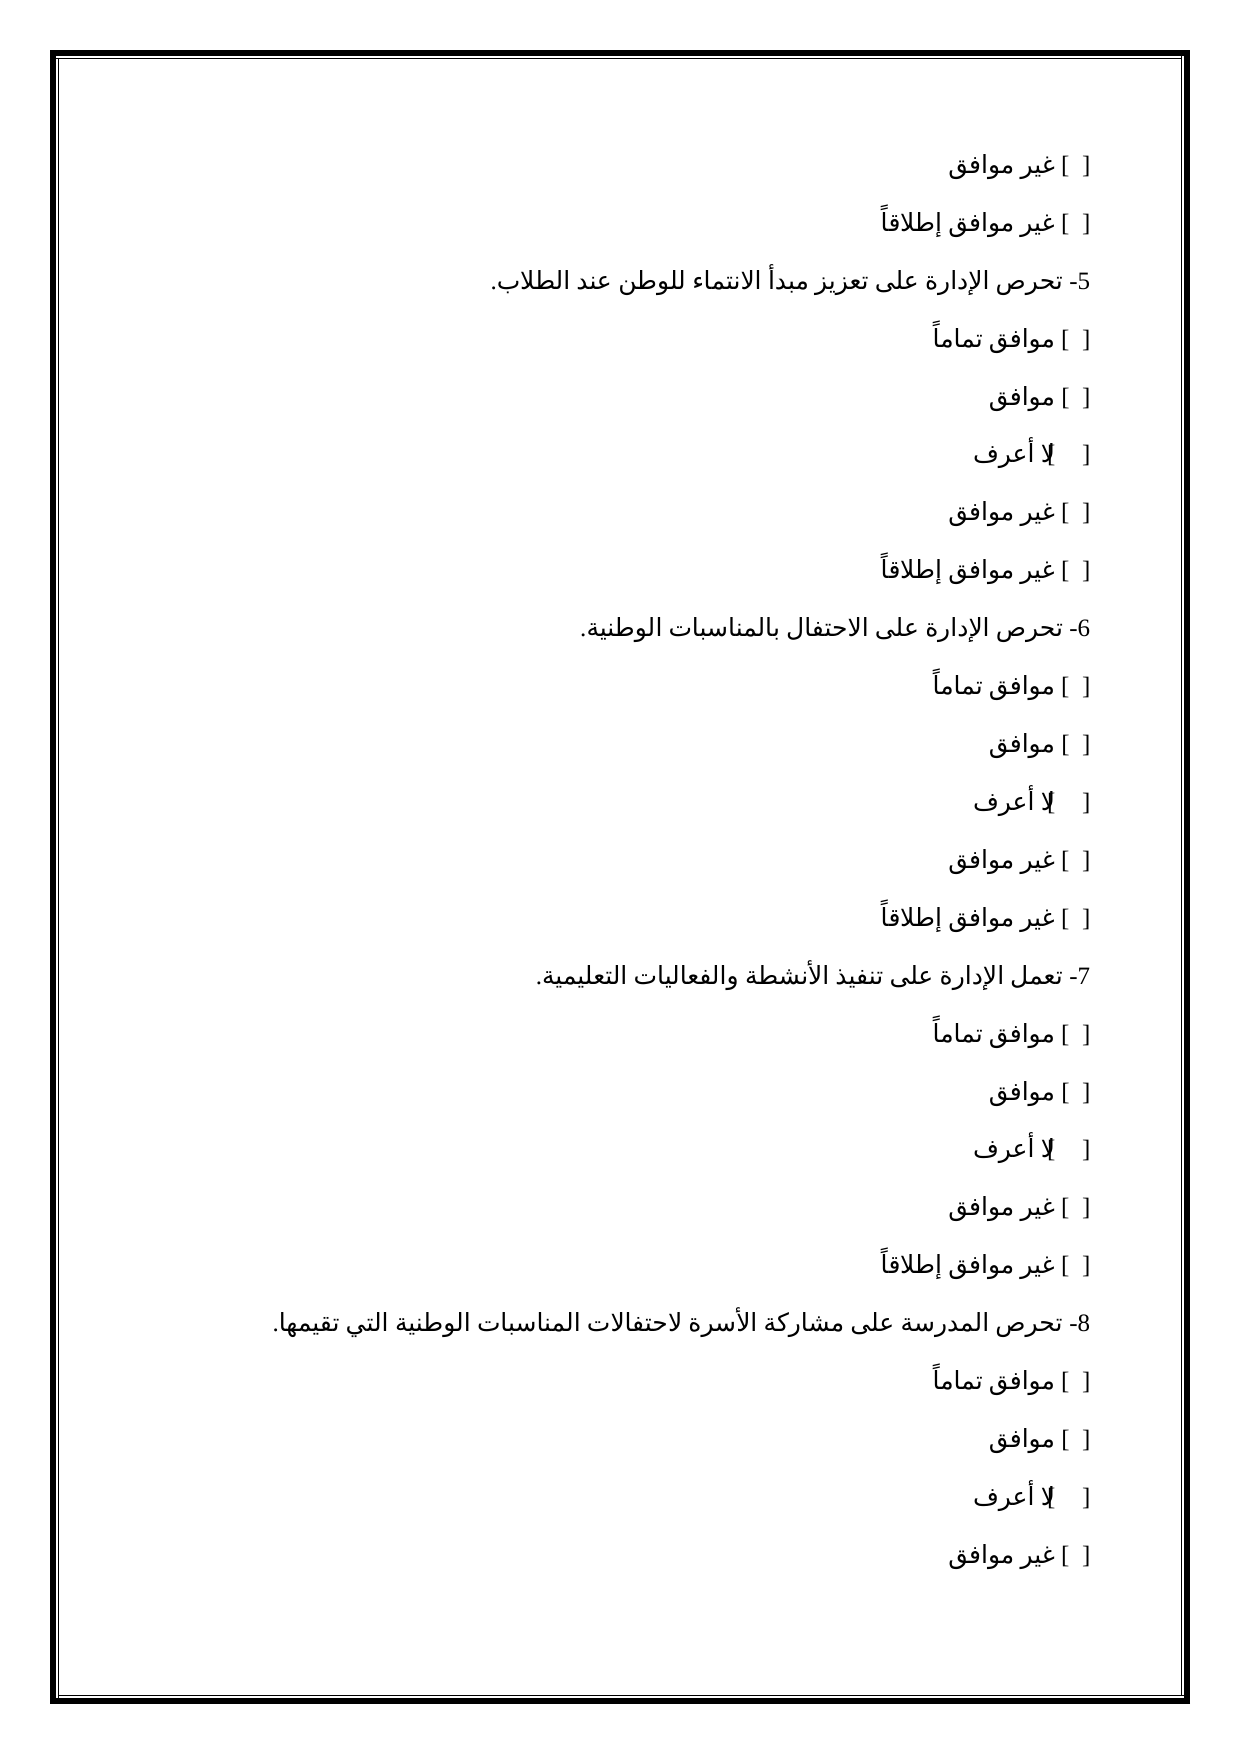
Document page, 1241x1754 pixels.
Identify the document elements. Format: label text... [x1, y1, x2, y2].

text 7- تعمل الإدارة على تنفيذ الأنشطة والفعاليات التعليمية. [150, 961, 1090, 989]
text [ ] غير موافق [150, 150, 1090, 179]
text [ ] غير موافق إطلاقاً [150, 1250, 1090, 1279]
text [ ] غير موافق [150, 845, 1090, 874]
text [ ] غير موافق إطلاقاً [150, 903, 1090, 932]
text [ ] موافق [150, 382, 1090, 410]
text [ ] موافق [150, 1077, 1090, 1105]
text [ ] غير موافق [150, 1192, 1090, 1221]
text 8- تحرص المدرسة على مشاركة الأسرة لاحتفالات المناسبات الوطنية التي تقيمها. [150, 1308, 1090, 1337]
text [ ] غير موافق [150, 1540, 1090, 1569]
text [ ] لا أعرف [150, 787, 1090, 816]
text [ ] موافق [150, 1424, 1090, 1453]
text [ ] موافق تماماً [150, 1019, 1090, 1047]
text 5- تحرص الإدارة على تعزيز مبدأ الانتماء للوطن عند الطلاب. [150, 266, 1090, 294]
text [ ] موافق [150, 729, 1090, 758]
text [ ] موافق تماماً [150, 324, 1090, 352]
text [ ] موافق تماماً [150, 1366, 1090, 1395]
text [ ] غير موافق إطلاقاً [150, 208, 1090, 237]
text [ ] غير موافق إطلاقاً [150, 555, 1090, 584]
text [ ] لا أعرف [150, 1482, 1090, 1511]
text [ ] لا أعرف [150, 439, 1090, 468]
text 6- تحرص الإدارة على الاحتفال بالمناسبات الوطنية. [150, 613, 1090, 642]
text [ ] لا أعرف [150, 1134, 1090, 1163]
text [ ] موافق تماماً [150, 671, 1090, 700]
text [ ] غير موافق [150, 497, 1090, 526]
